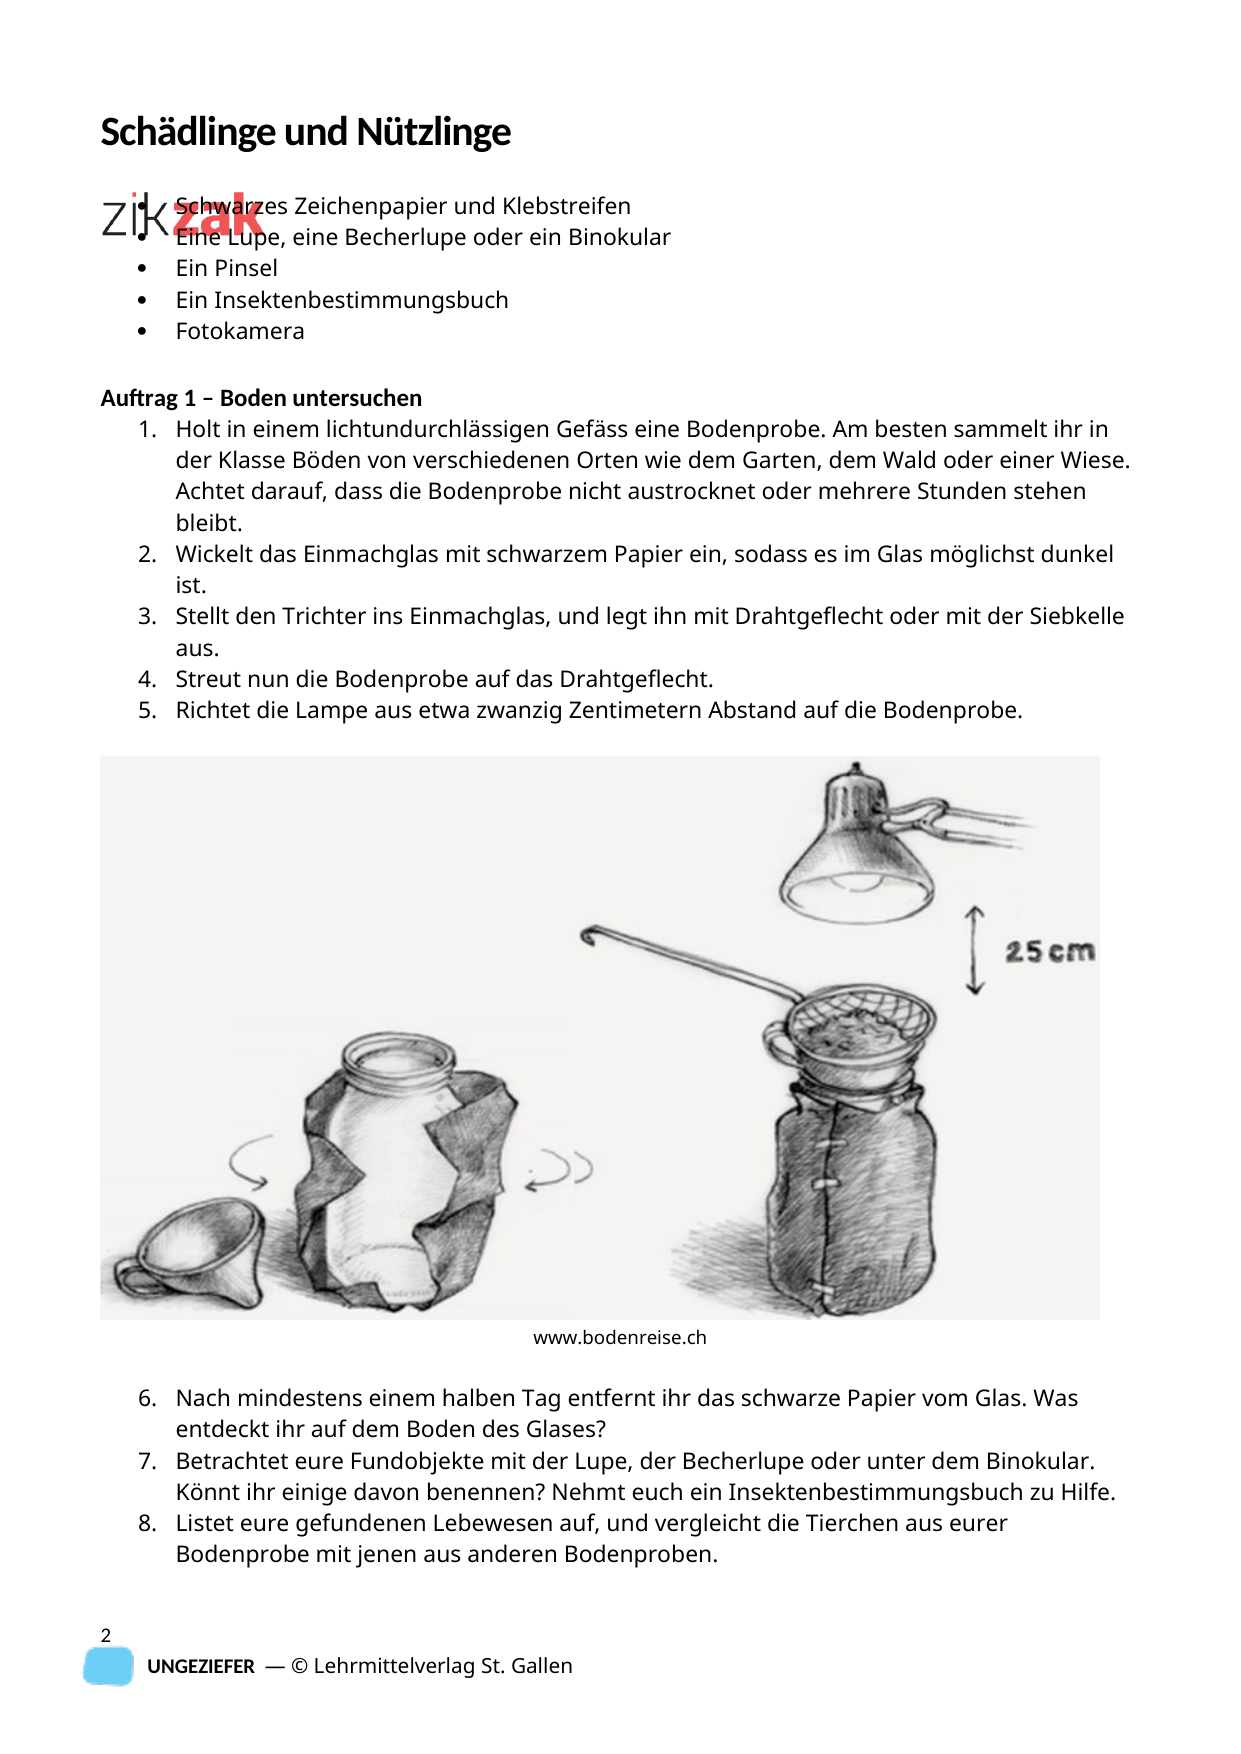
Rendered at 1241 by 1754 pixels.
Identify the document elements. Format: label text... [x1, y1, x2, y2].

list Streut nun die Bodenprobe auf das Drahtgeflecht. [138, 662, 1140, 693]
subtitle Auftrag 1 – Boden untersuchen [100, 381, 1140, 412]
list Nach mindestens einem halben Tag entfernt ihr das schwarze Papier vom Glas. Was entdeckt ihr auf dem Boden des Glases? [138, 1382, 1140, 1444]
list Holt in einem lichtundurchlässigen Gefäss eine Bodenprobe. Am besten sammelt ihr in der Klasse Böden von verschiedenen Orten wie dem Garten, dem Wald oder einer Wiese. Achtet darauf, dass die Bodenprobe nicht austrocknet oder mehrere Stunden stehen bleibt. [138, 412, 1140, 537]
list Stellt den Trichter ins Einmachglas, und legt ihn mit Drahtgeflecht oder mit der Siebkelle aus. [138, 600, 1140, 662]
list Wickelt das Einmachglas mit schwarzem Papier ein, sodass es im Glas möglichst dunkel ist. [138, 537, 1140, 600]
picture [100, 756, 1101, 1320]
list Listet eure gefundenen Lebewesen auf, und vergleicht die Tierchen aus eurer Bodenprobe mit jenen aus anderen Bodenproben. [138, 1507, 1140, 1569]
list Fotokamera [138, 314, 1140, 346]
list Richtet die Lampe aus etwa zwanzig Zentimetern Abstand auf die Bodenprobe. [138, 693, 1140, 725]
list Schwarzes Zeichenpapier und Klebstreifen [138, 189, 1140, 221]
list Ein Insektenbestimmungsbuch [138, 283, 1140, 314]
list Eine Lupe, eine Becherlupe oder ein Binokular [138, 221, 1140, 252]
list Ein Pinsel [138, 252, 1140, 283]
list Betrachtet eure Fundobjekte mit der Lupe, der Becherlupe oder unter dem Binokular. Könnt ihr einige davon benennen? Nehmt euch ein Insektenbestimmungsbuch zu Hilfe. [138, 1444, 1140, 1507]
